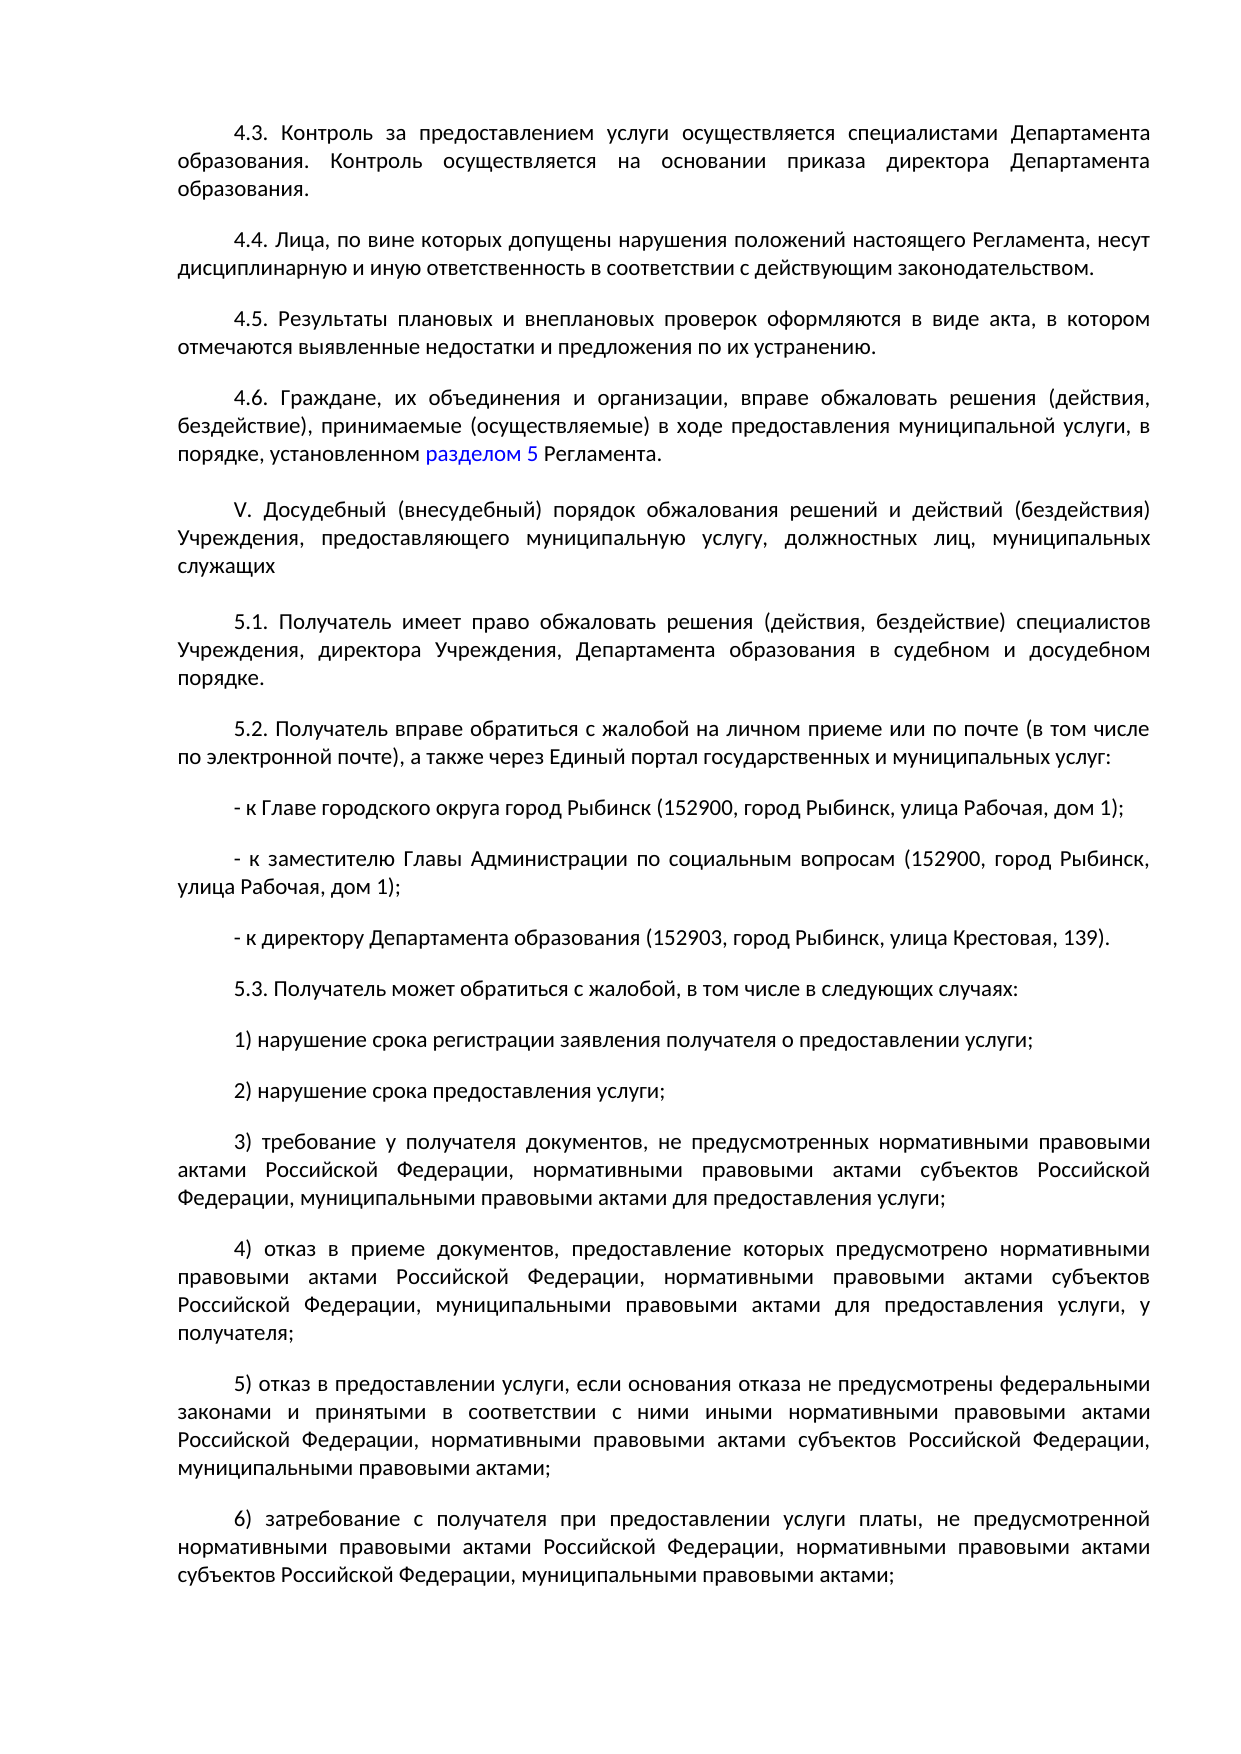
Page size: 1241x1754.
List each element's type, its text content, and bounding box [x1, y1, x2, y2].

text 6) затребование с получателя при предоставлении услуги платы, не предусмотренной нормативными правовыми актами Российской Федерации, нормативными правовыми актами субъектов Российской Федерации, муниципальными правовыми актами; [177, 1504, 1152, 1588]
text 4.3. Контроль за предоставлением услуги осуществляется специалистами Департамента образования. Контроль осуществляется на основании приказа директора Департамента образования. [177, 118, 1152, 202]
text 4.5. Результаты плановых и внеплановых проверок оформляются в виде акта, в котором отмечаются выявленные недостатки и предложения по их устранению. [177, 304, 1152, 360]
text - к Главе городского округа город Рыбинск (152900, город Рыбинск, улица Рабочая, дом 1); [177, 793, 1152, 821]
text 4.6. Граждане, их объединения и организации, вправе обжаловать решения (действия, бездействие), принимаемые (осуществляемые) в ходе предоставления муниципальной услуги, в порядке, установленном разделом 5 Регламента. [177, 383, 1152, 467]
text 5.1. Получатель имеет право обжаловать решения (действия, бездействие) специалистов Учреждения, директора Учреждения, Департамента образования в судебном и досудебном порядке. [177, 607, 1152, 691]
text V. Досудебный (внесудебный) порядок обжалования решений и действий (бездействия) Учреждения, предоставляющего муниципальную услугу, должностных лиц, муниципальных служащих [177, 495, 1152, 579]
text 4) отказ в приеме документов, предоставление которых предусмотрено нормативными правовыми актами Российской Федерации, нормативными правовыми актами субъектов Российской Федерации, муниципальными правовыми актами для предоставления услуги, у получателя; [177, 1234, 1152, 1346]
text 5) отказ в предоставлении услуги, если основания отказа не предусмотрены федеральными законами и принятыми в соответствии с ними иными нормативными правовыми актами Российской Федерации, нормативными правовыми актами субъектов Российской Федерации, муниципальными правовыми актами; [177, 1369, 1152, 1481]
text 4.4. Лица, по вине которых допущены нарушения положений настоящего Регламента, несут дисциплинарную и иную ответственность в соответствии с действующим законодательством. [177, 225, 1152, 281]
text - к директору Департамента образования (152903, город Рыбинск, улица Крестовая, 139). [177, 923, 1152, 951]
text 2) нарушение срока предоставления услуги; [177, 1076, 1152, 1104]
text - к заместителю Главы Администрации по социальным вопросам (152900, город Рыбинск, улица Рабочая, дом 1); [177, 844, 1152, 900]
text 5.2. Получатель вправе обратиться с жалобой на личном приеме или по почте (в том числе по электронной почте), а также через Единый портал государственных и муниципальных услуг: [177, 714, 1152, 770]
text 1) нарушение срока регистрации заявления получателя о предоставлении услуги; [177, 1025, 1152, 1053]
text 3) требование у получателя документов, не предусмотренных нормативными правовыми актами Российской Федерации, нормативными правовыми актами субъектов Российской Федерации, муниципальными правовыми актами для предоставления услуги; [177, 1127, 1152, 1211]
text 5.3. Получатель может обратиться с жалобой, в том числе в следующих случаях: [177, 974, 1152, 1002]
